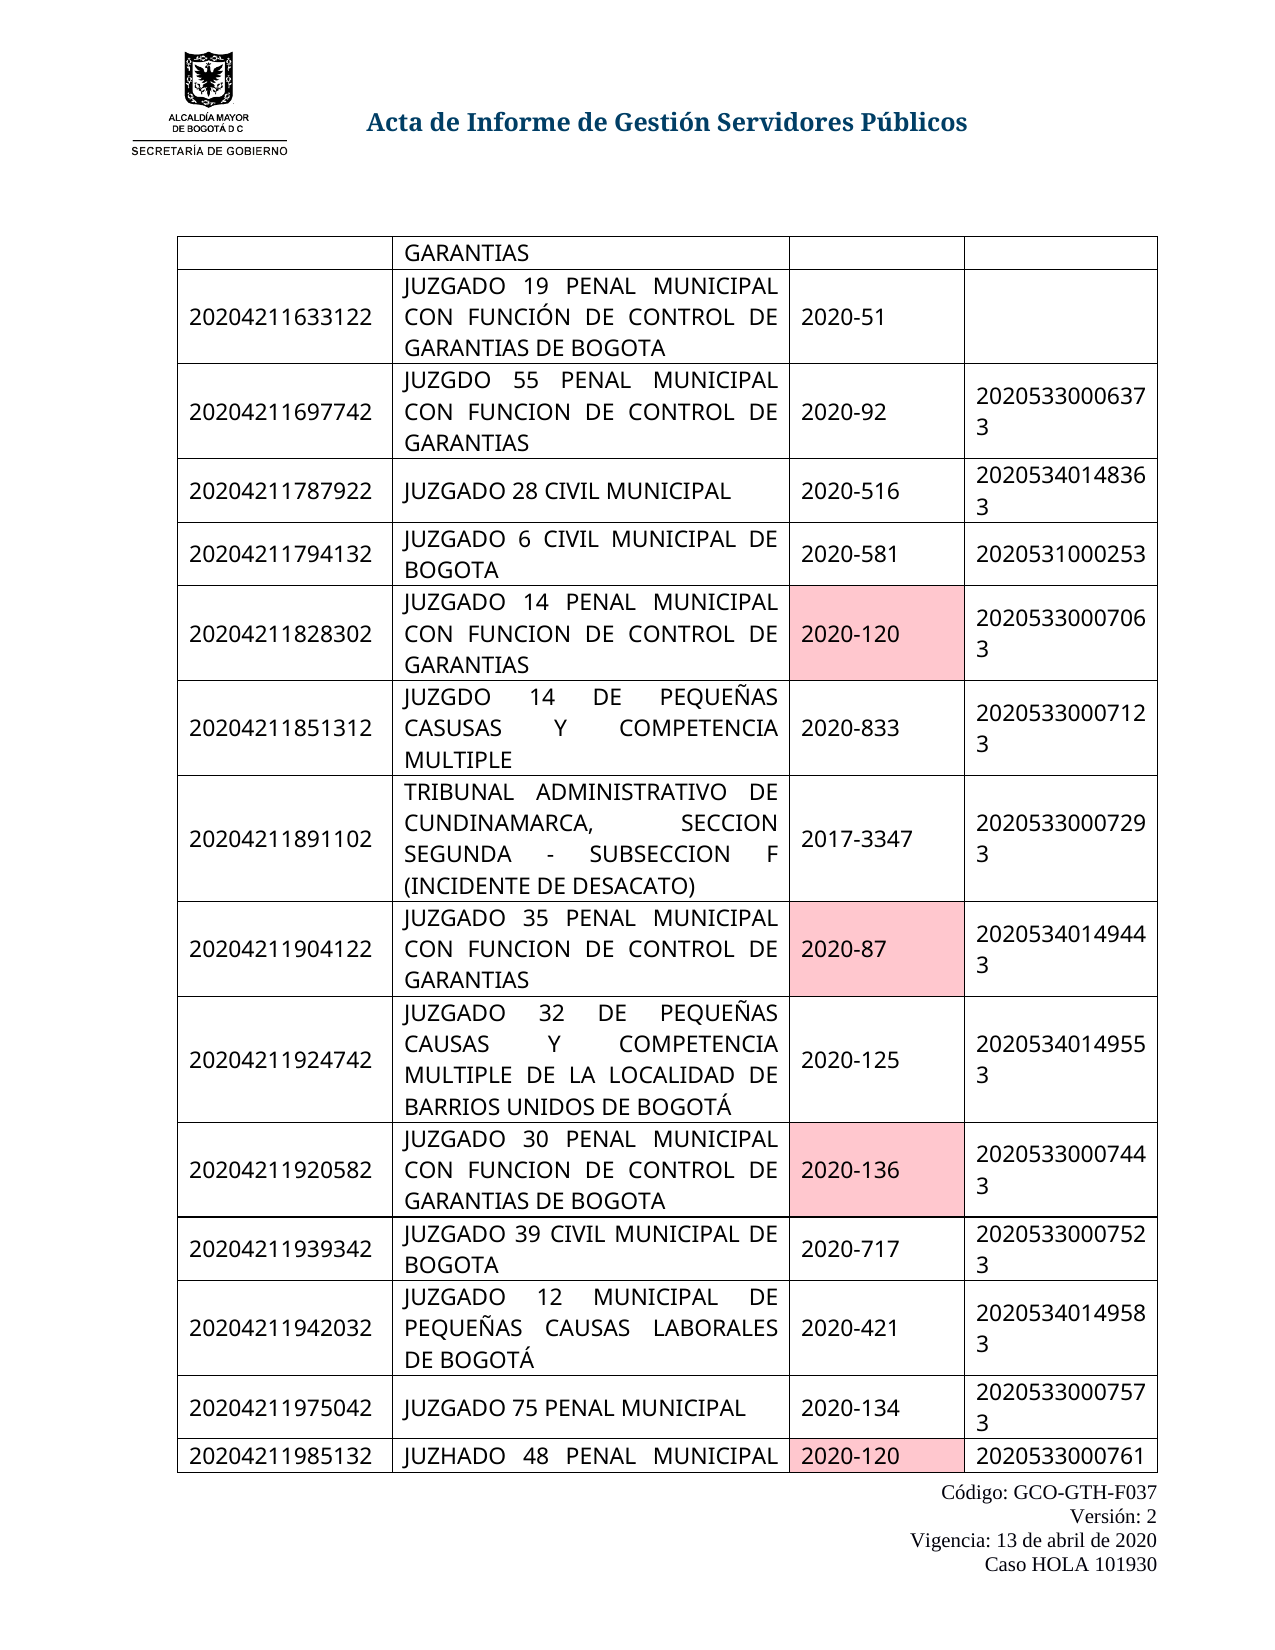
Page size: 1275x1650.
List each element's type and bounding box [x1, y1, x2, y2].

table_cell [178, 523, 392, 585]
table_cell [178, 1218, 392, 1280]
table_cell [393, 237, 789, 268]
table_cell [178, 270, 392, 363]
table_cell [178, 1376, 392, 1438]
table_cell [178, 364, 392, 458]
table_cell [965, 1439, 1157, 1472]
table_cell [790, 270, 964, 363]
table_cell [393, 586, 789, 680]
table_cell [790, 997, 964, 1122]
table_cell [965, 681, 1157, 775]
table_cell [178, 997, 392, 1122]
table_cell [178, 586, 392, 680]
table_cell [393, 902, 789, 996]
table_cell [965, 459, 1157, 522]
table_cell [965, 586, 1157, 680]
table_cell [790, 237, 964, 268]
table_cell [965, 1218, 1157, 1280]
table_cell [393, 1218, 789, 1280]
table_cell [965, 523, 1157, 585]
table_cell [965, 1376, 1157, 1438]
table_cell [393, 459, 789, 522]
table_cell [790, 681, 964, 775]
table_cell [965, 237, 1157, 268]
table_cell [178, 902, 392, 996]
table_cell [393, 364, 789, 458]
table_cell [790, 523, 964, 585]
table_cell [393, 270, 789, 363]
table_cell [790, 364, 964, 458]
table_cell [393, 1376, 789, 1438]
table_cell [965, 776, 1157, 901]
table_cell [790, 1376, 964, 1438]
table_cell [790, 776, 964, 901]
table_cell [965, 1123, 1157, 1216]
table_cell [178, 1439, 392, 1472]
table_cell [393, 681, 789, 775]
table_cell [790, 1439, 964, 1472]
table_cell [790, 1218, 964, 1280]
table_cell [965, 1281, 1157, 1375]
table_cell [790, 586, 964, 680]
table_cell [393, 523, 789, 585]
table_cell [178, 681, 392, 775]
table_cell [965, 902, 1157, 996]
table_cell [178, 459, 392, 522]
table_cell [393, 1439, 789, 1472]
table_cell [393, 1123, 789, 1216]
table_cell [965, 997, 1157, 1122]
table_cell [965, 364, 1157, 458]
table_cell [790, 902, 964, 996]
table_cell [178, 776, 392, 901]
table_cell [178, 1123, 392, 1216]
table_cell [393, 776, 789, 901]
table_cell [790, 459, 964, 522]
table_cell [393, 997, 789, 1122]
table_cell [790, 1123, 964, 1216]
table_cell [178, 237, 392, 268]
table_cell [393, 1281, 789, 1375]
picture [103, 48, 314, 171]
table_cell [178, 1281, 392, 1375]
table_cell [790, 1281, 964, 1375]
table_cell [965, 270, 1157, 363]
